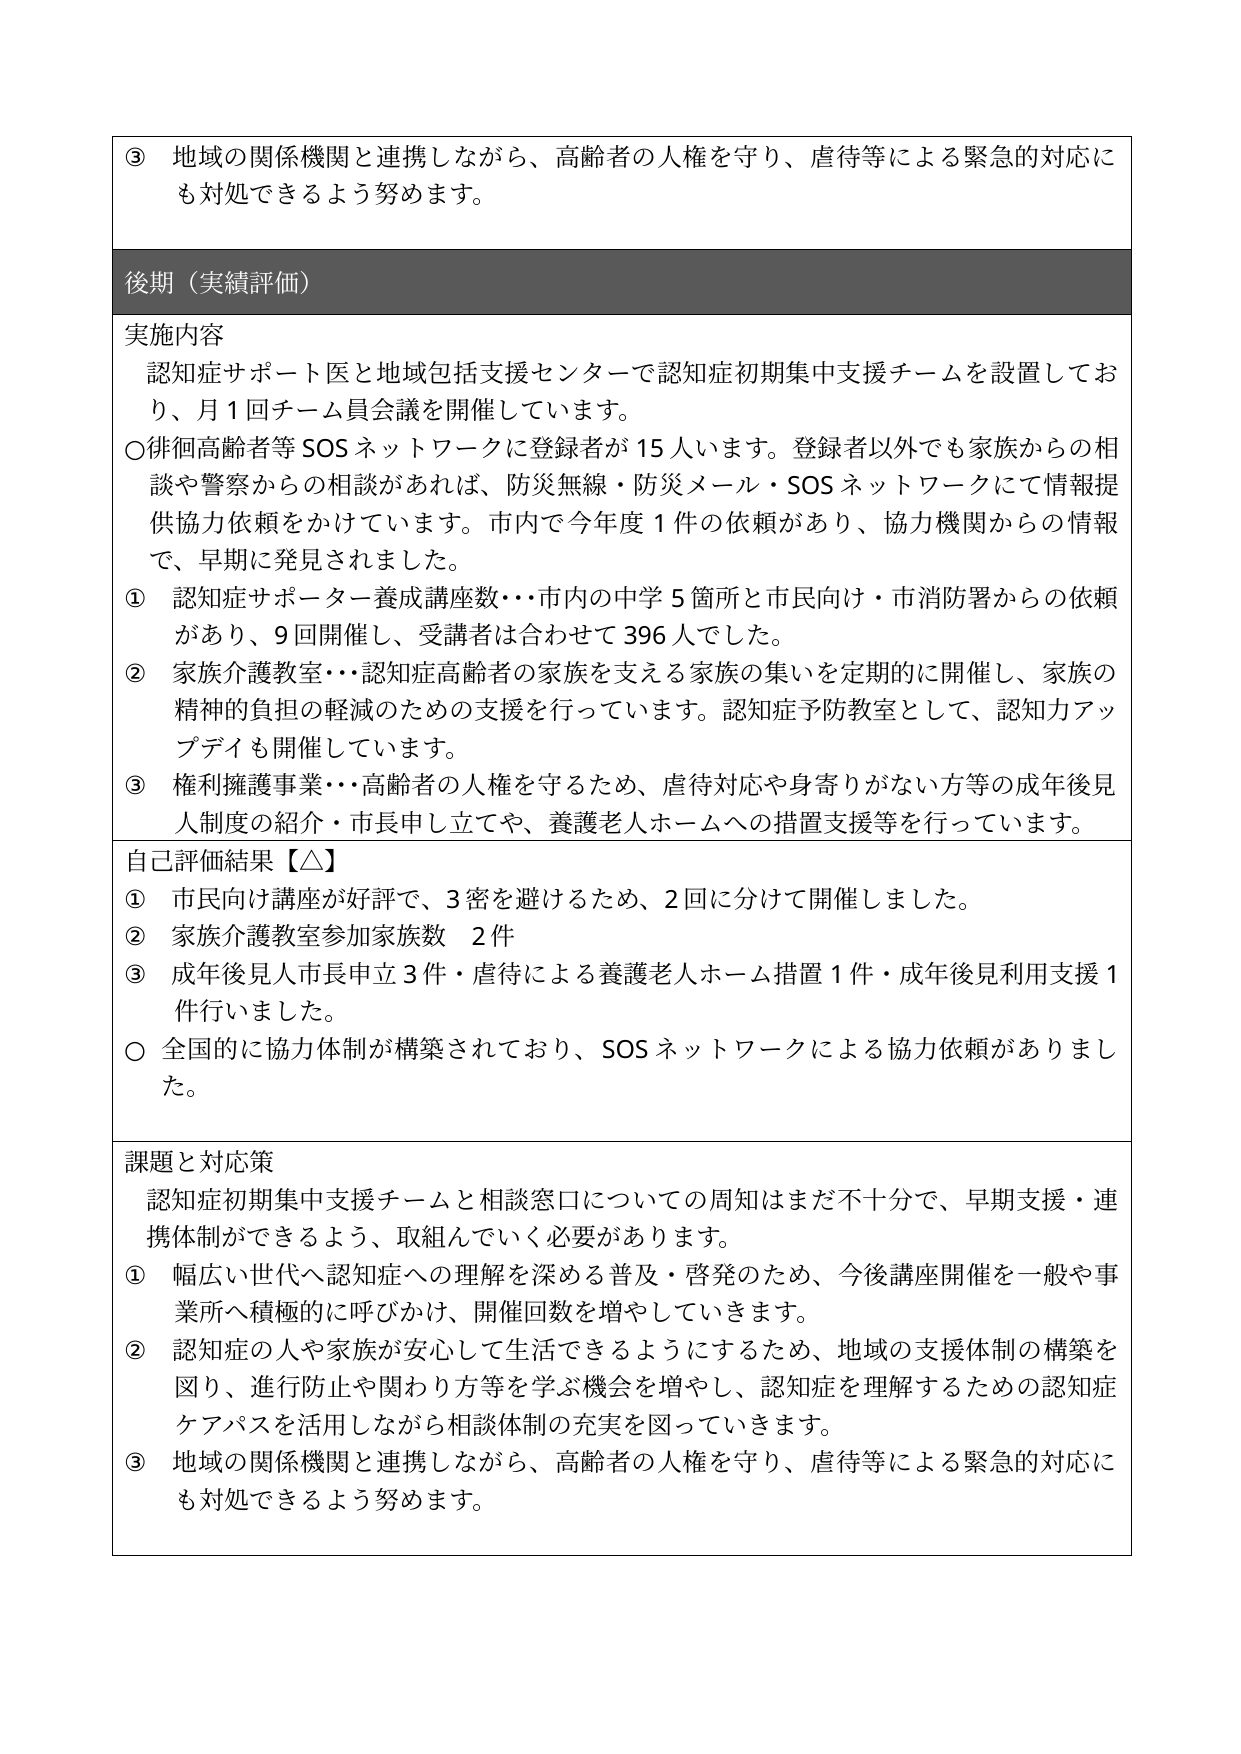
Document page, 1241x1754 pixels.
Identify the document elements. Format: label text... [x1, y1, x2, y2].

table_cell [113, 137, 1131, 249]
table_cell 後期（実績評価） [113, 250, 1131, 314]
table_cell 自己評価結果【△】 ① 市民向け講座が好評で、3密を避けるため、2回に分けて開催しました。 ② 家族介護教室参加家族数 2件 ③ 成年後見人市長申立3件・虐待による養護老人ホーム措置1件・成年後見利用支援1件行いました。 全国的に協力体制が構築されており、SOSネットワークによる協力依頼がありました。 [113, 841, 1131, 1141]
table_cell 実施内容 認知症サポート医と地域包括支援センターで認知症初期集中支援チームを設置しており、月1回チーム員会議を開催しています。 ○徘徊高齢者等SOSネットワークに登録者が15人います。登録者以外でも家族からの相談や警察からの相談があれば、防災無線・防災メール・SOSネットワークにて情報提供協力依頼をかけています。市内で今年度1件の依頼があり、協力機関からの情報で、早期に発見されました。 ① 認知症サポーター養成講座数･･･市内の中学5箇所と市民向け・市消防署からの依頼があり、9回開催し、受講者は合わせて396人でした。 ② 家族介護教室･･･認知症高齢者の家族を支える家族の集いを定期的に開催し、家族の精神的負担の軽減のための支援を行っています。認知症予防教室として、認知力アップデイも開催しています。 ③ 権利擁護事業･･･高齢者の人権を守るため、虐待対応や身寄りがない方等の成年後見人制度の紹介・市長申し立てや、養護老人ホームへの措置支援等を行っています。 [113, 315, 1131, 840]
